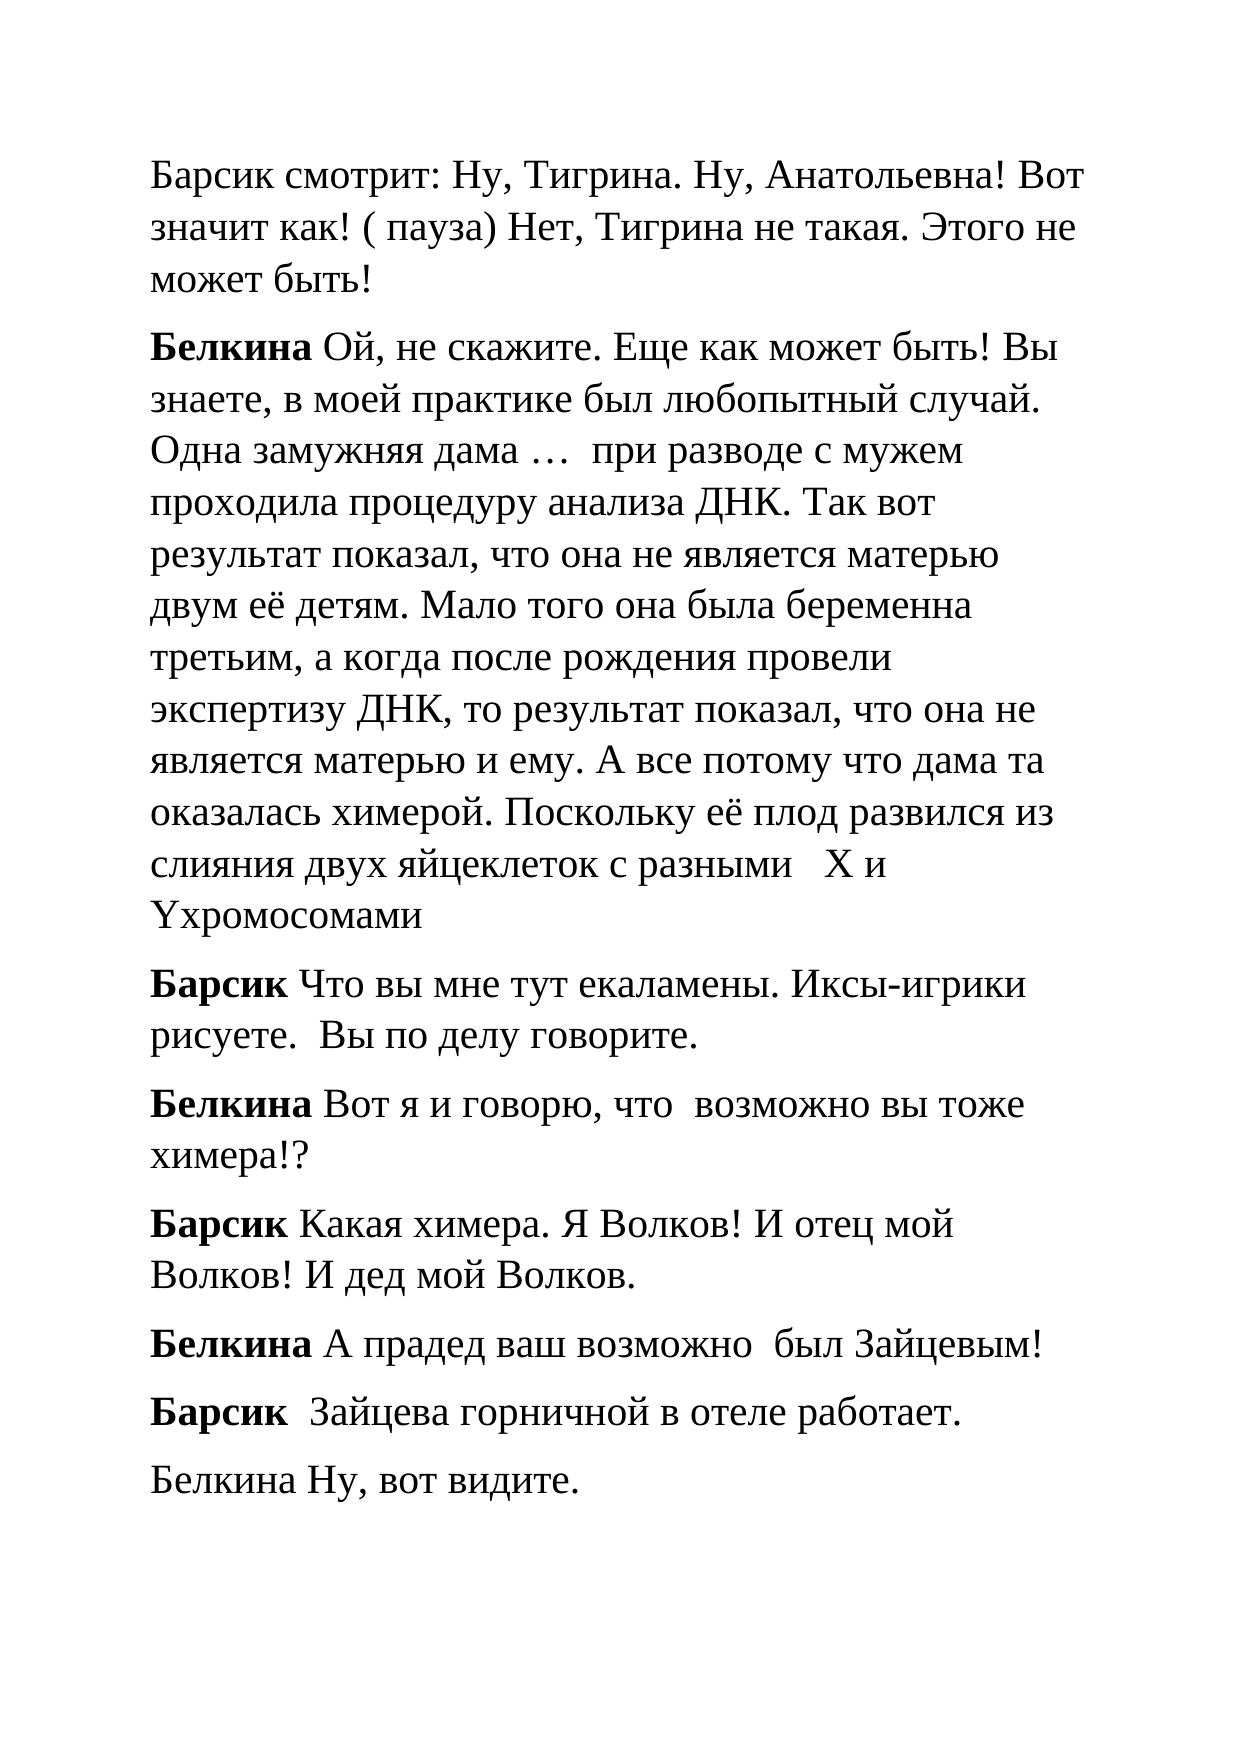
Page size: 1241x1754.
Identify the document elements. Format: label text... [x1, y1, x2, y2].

text Барсик Какая химера. Я Волков! И отец мой Волков! И дед мой Волков. [150, 1198, 1090, 1298]
text Барсик Что вы мне тут екаламены. Иксы-игрики рисуете. Вы по делу говорите. [150, 958, 1090, 1058]
text Барсик смотрит: Ну, Тигрина. Ну, Анатольевна! Вот значит как! ( пауза) Нет, Тигрина не такая. Этого не может быть! [150, 150, 1090, 301]
text Белкина Ну, вот видите. [150, 1455, 1090, 1503]
text Белкина Вот я и говорю, что возможно вы тоже химера!? [150, 1078, 1090, 1178]
text Белкина А прадед ваш возможно был Зайцевым! [150, 1318, 1090, 1366]
text Белкина Ой, не скажите. Еще как может быть! Вы знаете, в моей практике был любопытный случай. Одна замужняя дама … при разводе с мужем проходила процедуру анализа ДНК. Так вот результат показал, что она не является матерью двум её детям. Мало того она была беременна третьим, а когда после рождения провели экспертизу ДНК, то результат показал, что она не является матерью и ему. А все потому что дама та оказалась химерой. Поскольку её плод развился из слияния двух яйцеклеток с разными Х и Yхромосомами [150, 322, 1090, 938]
text Барсик Зайцева горничной в отеле работает. [150, 1387, 1090, 1434]
